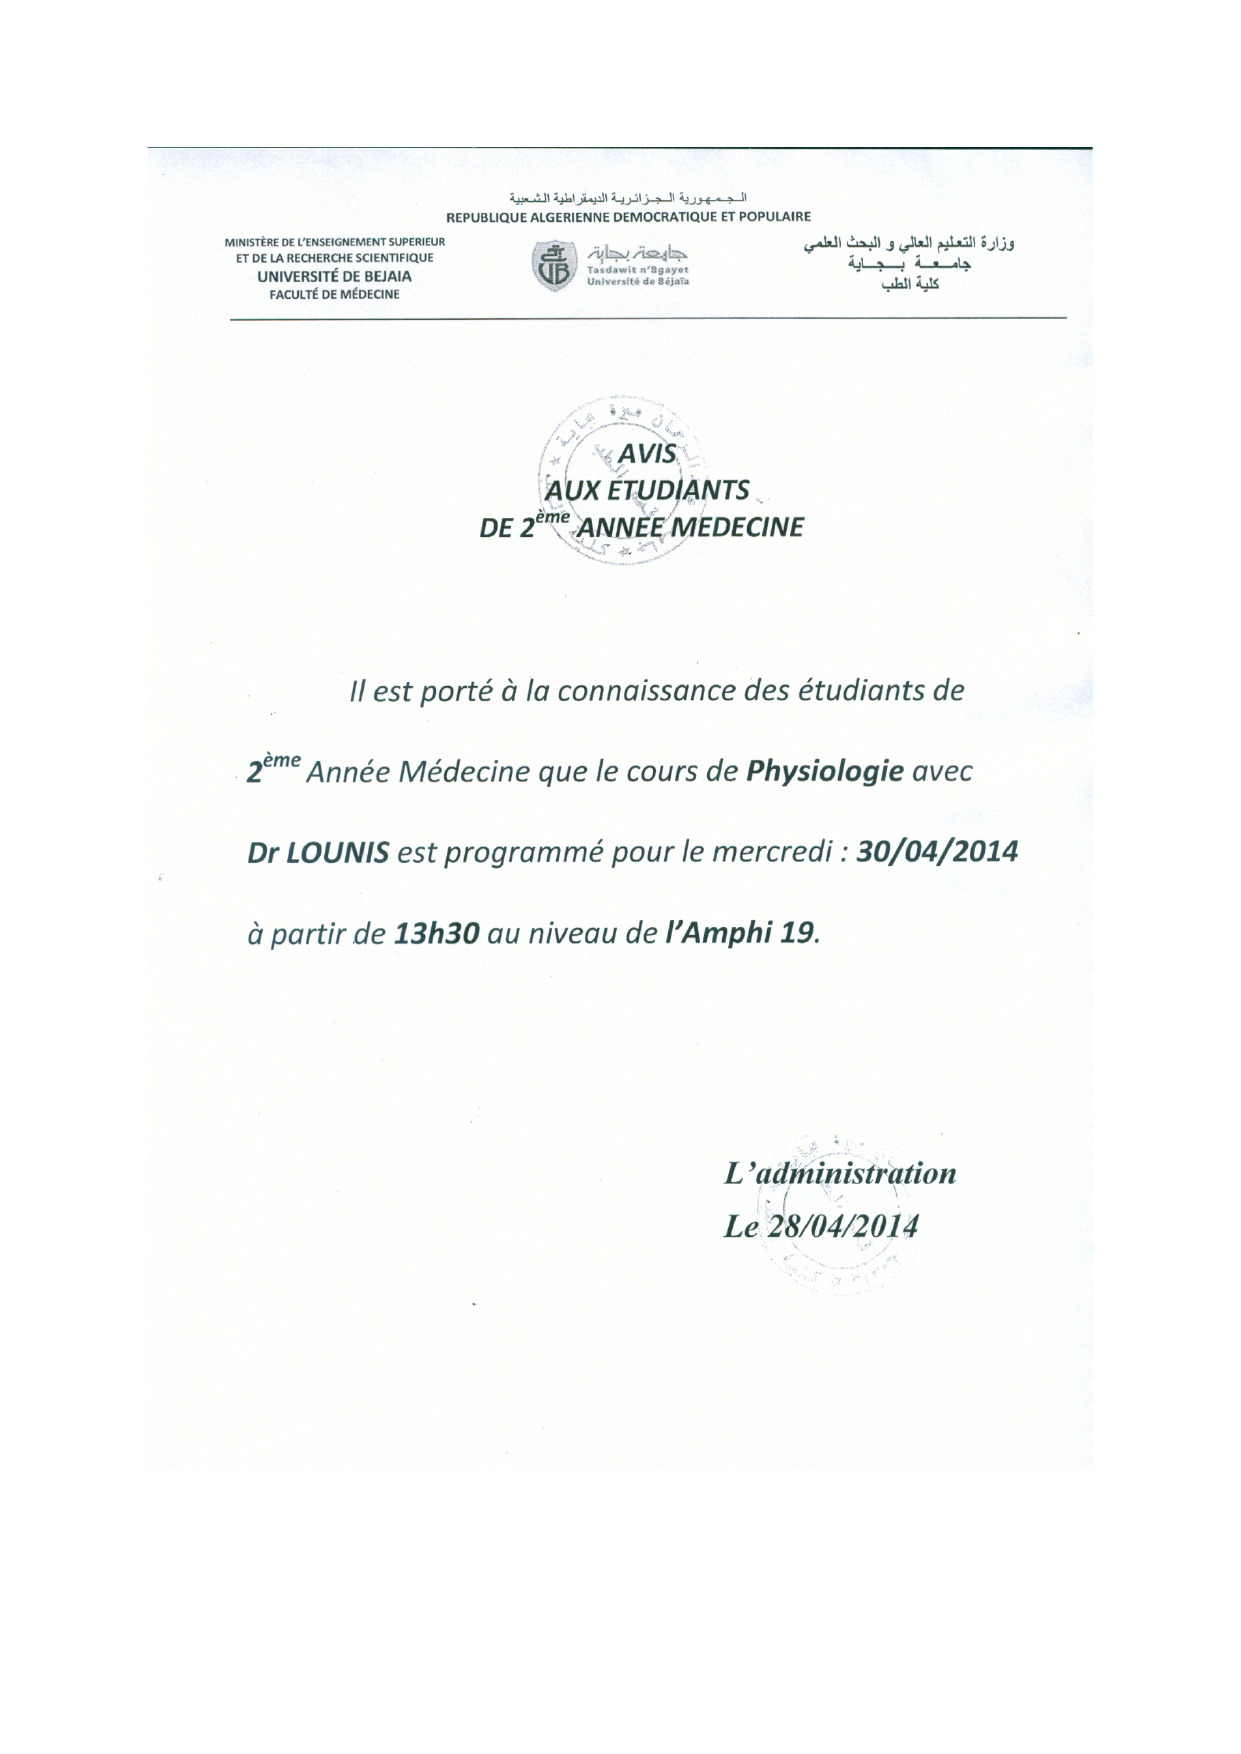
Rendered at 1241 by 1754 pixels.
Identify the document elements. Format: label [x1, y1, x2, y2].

picture [147, 147, 1093, 1469]
